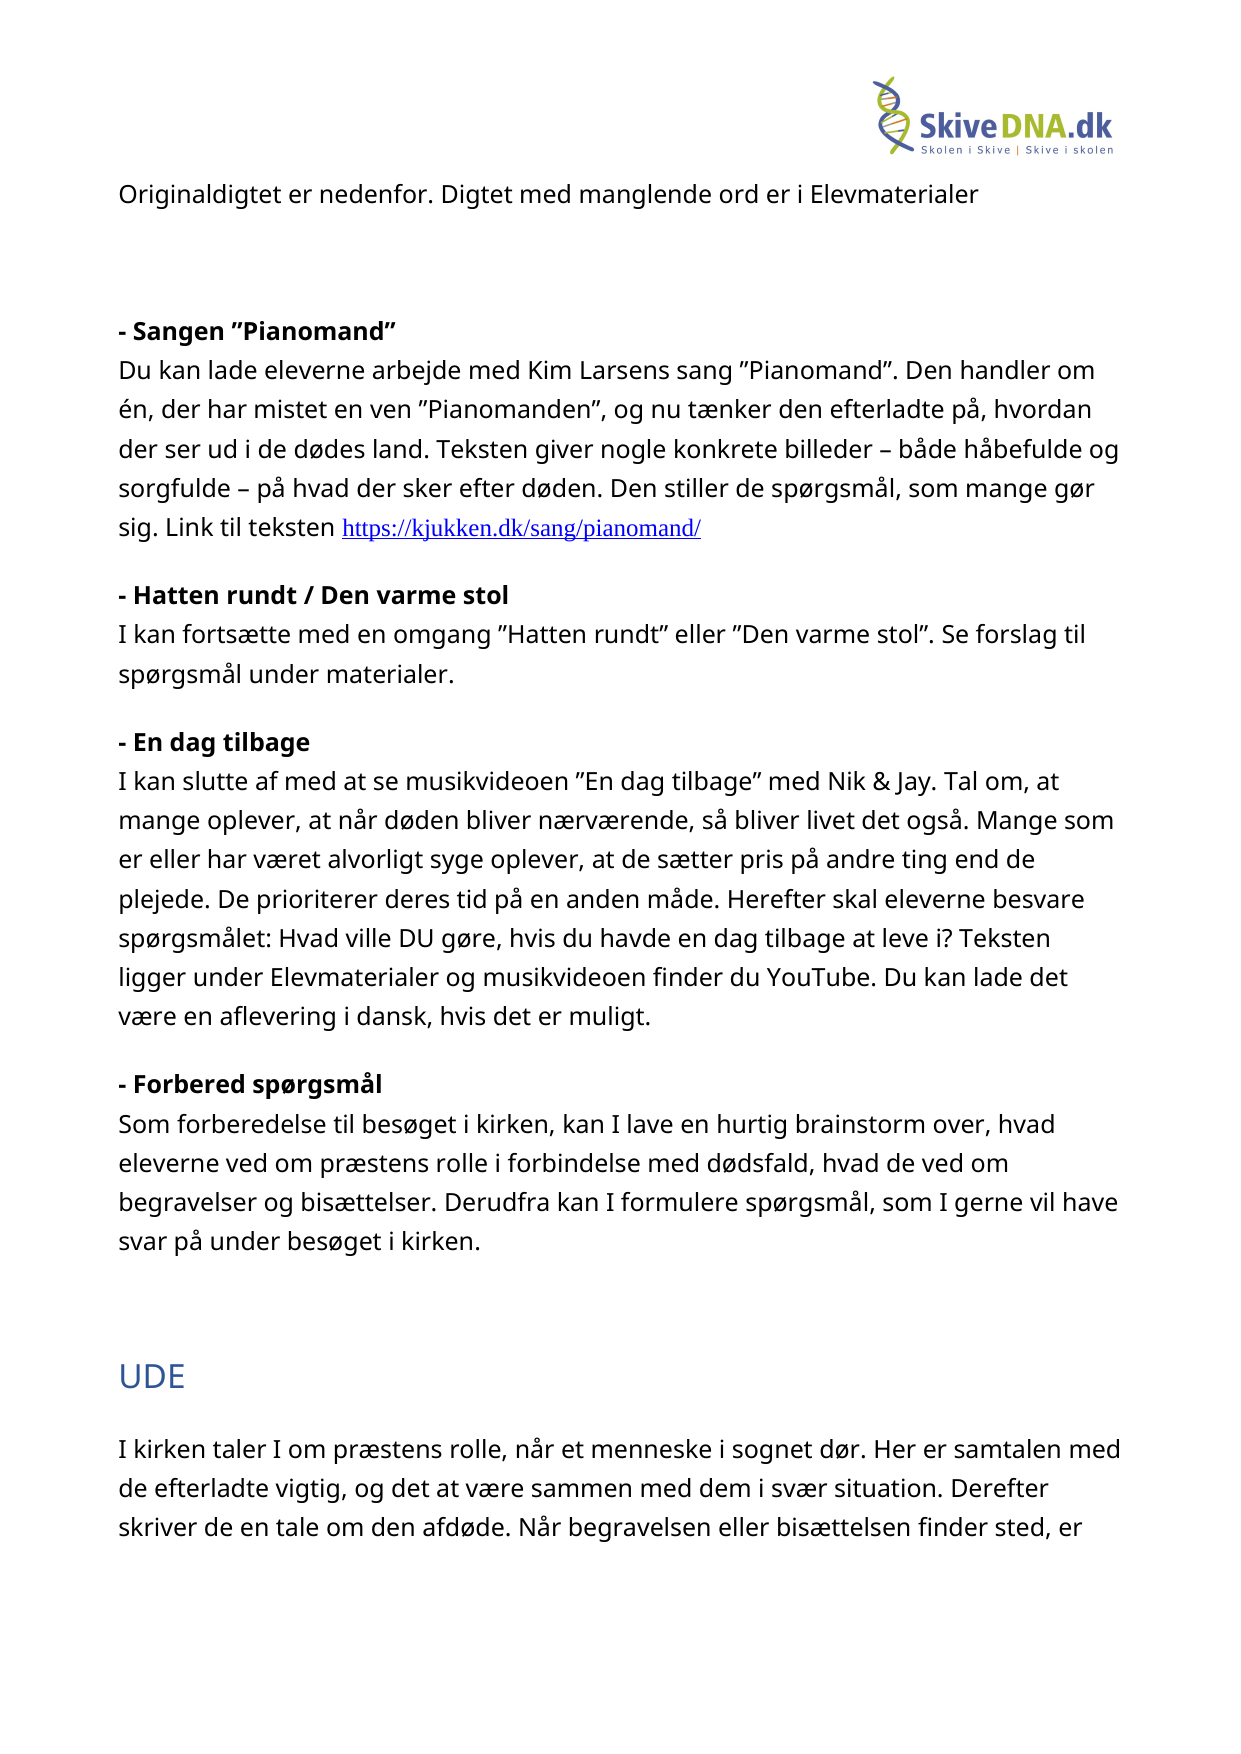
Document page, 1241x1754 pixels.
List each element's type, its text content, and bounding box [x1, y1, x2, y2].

text Originaldigtet er nedenfor. Digtet med manglende ord er i Elevmaterialer [118, 177, 1122, 211]
picture [866, 73, 1123, 159]
text - En dag tilbage I kan slutte af med at se musikvideoen ”En dag tilbage” med Nik & Jay. Tal om, at mange oplever, at når døden bliver nærværende, så bliver livet det også. Mange som er eller har været alvorligt syge oplever, at de sætter pris på andre ting end de plejede. De prioriterer deres tid på en anden måde. Herefter skal eleverne besvare spørgsmålet: Hvad ville DU gøre, hvis du havde en dag tilbage at leve i? Teksten ligger under Elevmaterialer og musikvideoen finder du YouTube. Du kan lade det være en aflevering i dansk, hvis det er muligt. [118, 725, 1122, 1033]
subtitle UDE [118, 1353, 1122, 1398]
text - Sangen ”Pianomand” Du kan lade eleverne arbejde med Kim Larsens sang ”Pianomand”. Den handler om én, der har mistet en ven ”Pianomanden”, og nu tænker den efterladte på, hvordan der ser ud i de dødes land. Teksten giver nogle konkrete billeder – både håbefulde og sorgfulde – på hvad der sker efter døden. Den stiller de spørgsmål, som mange gør sig. Link til teksten https://kjukken.dk/sang/pianomand/ [118, 314, 1122, 544]
text - Hatten rundt / Den varme stol I kan fortsætte med en omgang ”Hatten rundt” eller ”Den varme stol”. Se forslag til spørgsmål under materialer. [118, 578, 1122, 690]
text - Forbered spørgsmål Som forberedelse til besøget i kirken, kan I lave en hurtig brainstorm over, hvad eleverne ved om præstens rolle i forbindelse med dødsfald, hvad de ved om begravelser og bisættelser. Derudfra kan I formulere spørgsmål, som I gerne vil have svar på under besøget i kirken. [118, 1067, 1122, 1258]
